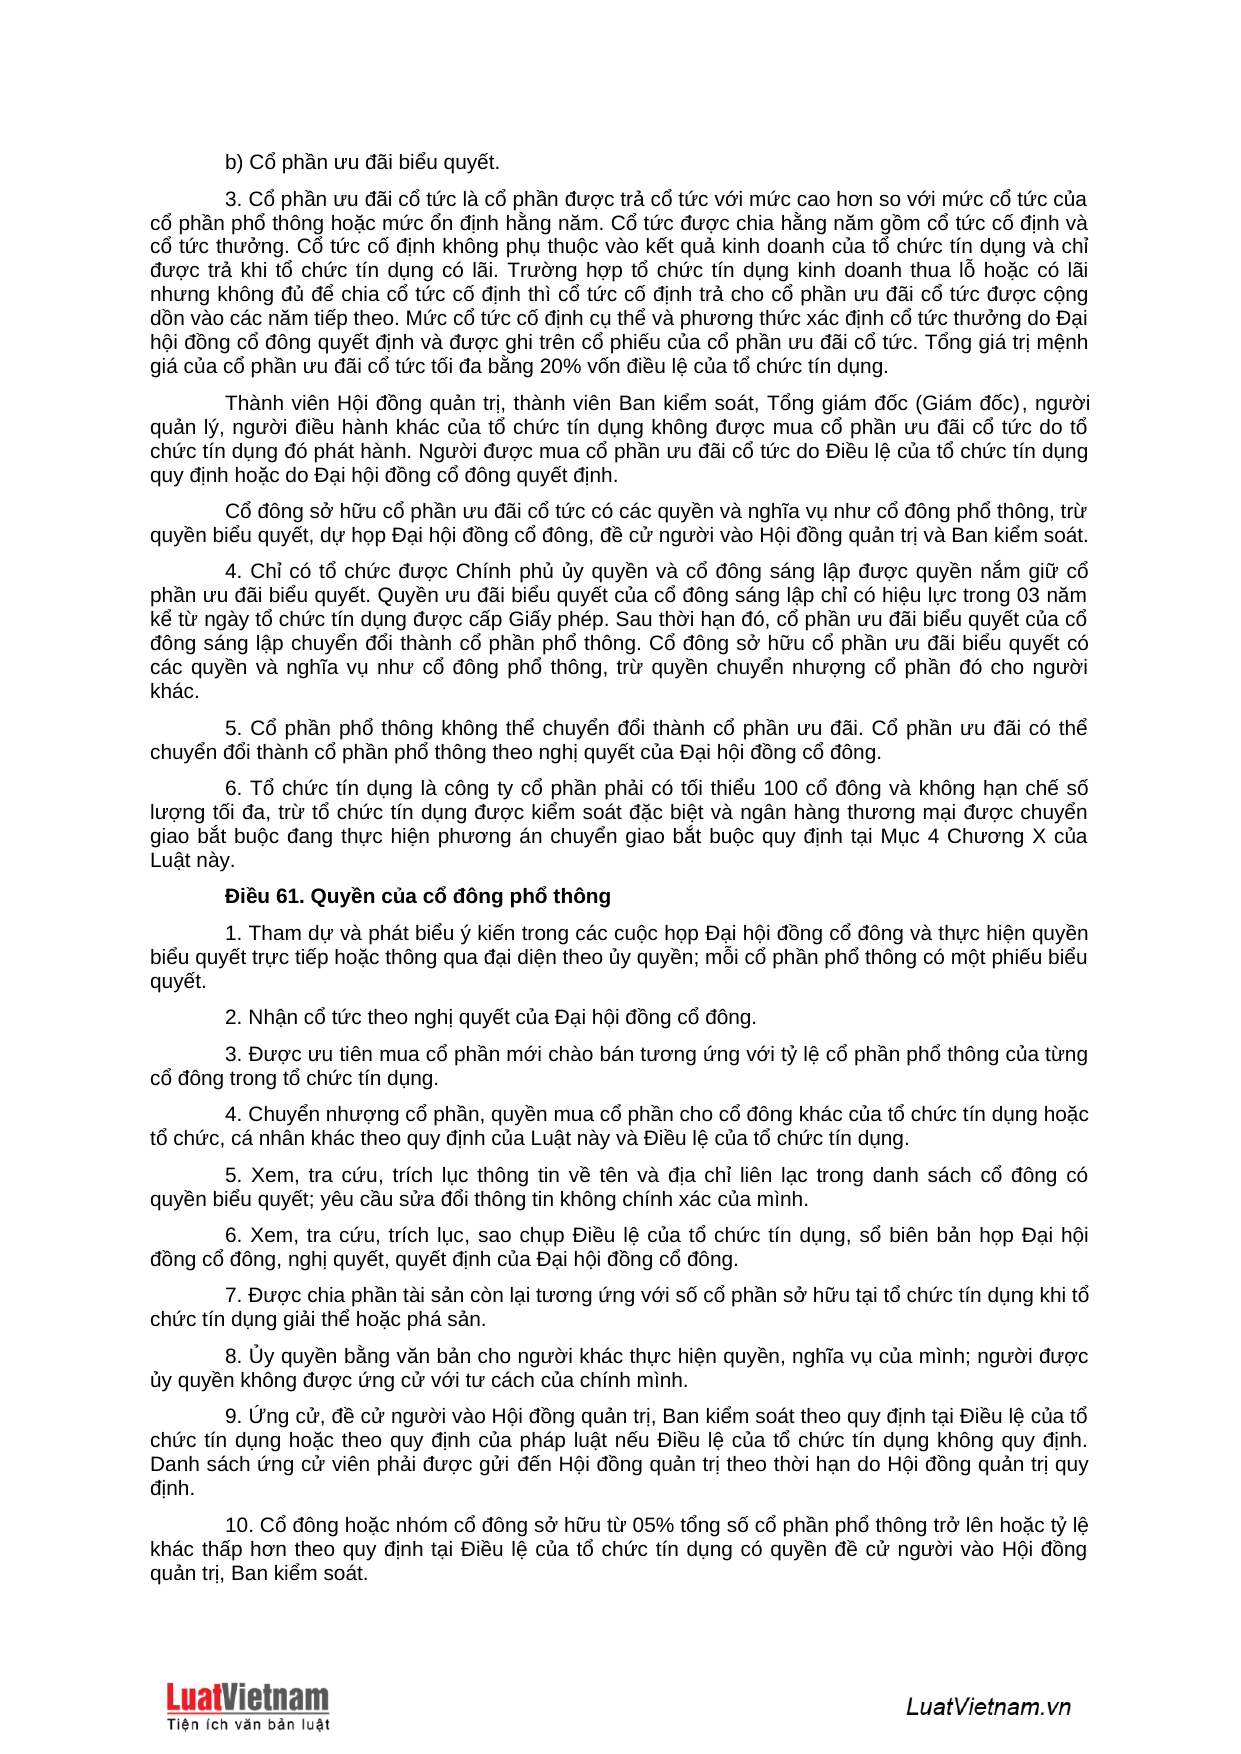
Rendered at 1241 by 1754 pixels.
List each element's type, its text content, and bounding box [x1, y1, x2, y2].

text 1. Tham dự và phát biểu ý kiến trong các cuộc họp Đại hội đồng cổ đông và thực hiện quyền biểu quyết trực tiếp hoặc thông qua đại diện theo ủy quyền; mỗi cổ phần phổ thông có một phiếu biểu quyết. [150, 921, 1090, 993]
text 9. Ứng cử, đề cử người vào Hội đồng quản trị, Ban kiểm soát theo quy định tại Điều lệ của tổ chức tín dụng hoặc theo quy định của pháp luật nếu Điều lệ của tổ chức tín dụng không quy định. Danh sách ứng cử viên phải được gửi đến Hội đồng quản trị theo thời hạn do Hội đồng quản trị quy định. [150, 1404, 1090, 1500]
subtitle Điều 61. Quyền của cổ đông phổ thông [150, 884, 1090, 908]
text 6. Tổ chức tín dụng là công ty cổ phần phải có tối thiểu 100 cổ đông và không hạn chế số lượng tối đa, trừ tổ chức tín dụng được kiểm soát đặc biệt và ngân hàng thương mại được chuyển giao bắt buộc đang thực hiện phương án chuyển giao bắt buộc quy định tại Mục 4 Chương X của Luật này. [150, 776, 1090, 872]
text b) Cổ phần ưu đãi biểu quyết. [150, 150, 1090, 174]
text Cổ đông sở hữu cổ phần ưu đãi cổ tức có các quyền và nghĩa vụ như cổ đông phổ thông, trừ quyền biểu quyết, dự họp Đại hội đồng cổ đông, đề cử người vào Hội đồng quản trị và Ban kiểm soát. [150, 499, 1090, 547]
text 2. Nhận cổ tức theo nghị quyết của Đại hội đồng cổ đông. [150, 1005, 1090, 1029]
text 5. Xem, tra cứu, trích lục thông tin về tên và địa chỉ liên lạc trong danh sách cổ đông có quyền biểu quyết; yêu cầu sửa đổi thông tin không chính xác của mình. [150, 1162, 1090, 1210]
text 10. Cổ đông hoặc nhóm cổ đông sở hữu từ 05% tổng số cổ phần phổ thông trở lên hoặc tỷ lệ khác thấp hơn theo quy định tại Điều lệ của tổ chức tín dụng có quyền đề cử người vào Hội đồng quản trị, Ban kiểm soát. [150, 1512, 1090, 1584]
text 5. Cổ phần phổ thông không thể chuyển đổi thành cổ phần ưu đãi. Cổ phần ưu đãi có thể chuyển đổi thành cổ phần phổ thông theo nghị quyết của Đại hội đồng cổ đông. [150, 716, 1090, 763]
text 6. Xem, tra cứu, trích lục, sao chụp Điều lệ của tổ chức tín dụng, sổ biên bản họp Đại hội đồng cổ đông, nghị quyết, quyết định của Đại hội đồng cổ đông. [150, 1223, 1090, 1271]
text 3. Cổ phần ưu đãi cổ tức là cổ phần được trả cổ tức với mức cao hơn so với mức cổ tức của cổ phần phổ thông hoặc mức ổn định hằng năm. Cổ tức được chia hằng năm gồm cổ tức cố định và cổ tức thưởng. Cổ tức cố định không phụ thuộc vào kết quả kinh doanh của tổ chức tín dụng và chỉ được trả khi tổ chức tín dụng có lãi. Trường hợp tổ chức tín dụng kinh doanh thua lỗ hoặc có lãi nhưng không đủ để chia cổ tức cố định thì cổ tức cố định trả cho cổ phần ưu đãi cổ tức được cộng dồn vào các năm tiếp theo. Mức cổ tức cố định cụ thể và phương thức xác định cổ tức thưởng do Đại hội đồng cổ đông quyết định và được ghi trên cổ phiếu của cổ phần ưu đãi cổ tức. Tổng giá trị mệnh giá của cổ phần ưu đãi cổ tức tối đa bằng 20% vốn điều lệ của tổ chức tín dụng. [150, 186, 1090, 378]
text 8. Ủy quyền bằng văn bản cho người khác thực hiện quyền, nghĩa vụ của mình; người được ủy quyền không được ứng cử với tư cách của chính mình. [150, 1344, 1090, 1392]
text 4. Chỉ có tổ chức được Chính phủ ủy quyền và cổ đông sáng lập được quyền nắm giữ cổ phần ưu đãi biểu quyết. Quyền ưu đãi biểu quyết của cổ đông sáng lập chỉ có hiệu lực trong 03 năm kể từ ngày tổ chức tín dụng được cấp Giấy phép. Sau thời hạn đó, cổ phần ưu đãi biểu quyết của cổ đông sáng lập chuyển đổi thành cổ phần phổ thông. Cổ đông sở hữu cổ phần ưu đãi biểu quyết có các quyền và nghĩa vụ như cổ đông phổ thông, trừ quyền chuyển nhượng cổ phần đó cho người khác. [150, 559, 1090, 703]
text 7. Được chia phần tài sản còn lại tương ứng với số cổ phần sở hữu tại tổ chức tín dụng khi tổ chức tín dụng giải thể hoặc phá sản. [150, 1283, 1090, 1331]
text 4. Chuyển nhượng cổ phần, quyền mua cổ phần cho cổ đông khác của tổ chức tín dụng hoặc tổ chức, cá nhân khác theo quy định của Luật này và Điều lệ của tổ chức tín dụng. [150, 1102, 1090, 1150]
picture [150, 1660, 1090, 1754]
text 3. Được ưu tiên mua cổ phần mới chào bán tương ứng với tỷ lệ cổ phần phổ thông của từng cổ đông trong tổ chức tín dụng. [150, 1042, 1090, 1089]
text Thành viên Hội đồng quản trị, thành viên Ban kiểm soát, Tổng giám đốc (Giám đốc), người quản lý, người điều hành khác của tổ chức tín dụng không được mua cổ phần ưu đãi cổ tức do tổ chức tín dụng đó phát hành. Người được mua cổ phần ưu đãi cổ tức do Điều lệ của tổ chức tín dụng quy định hoặc do Đại hội đồng cổ đông quyết định. [150, 391, 1090, 486]
